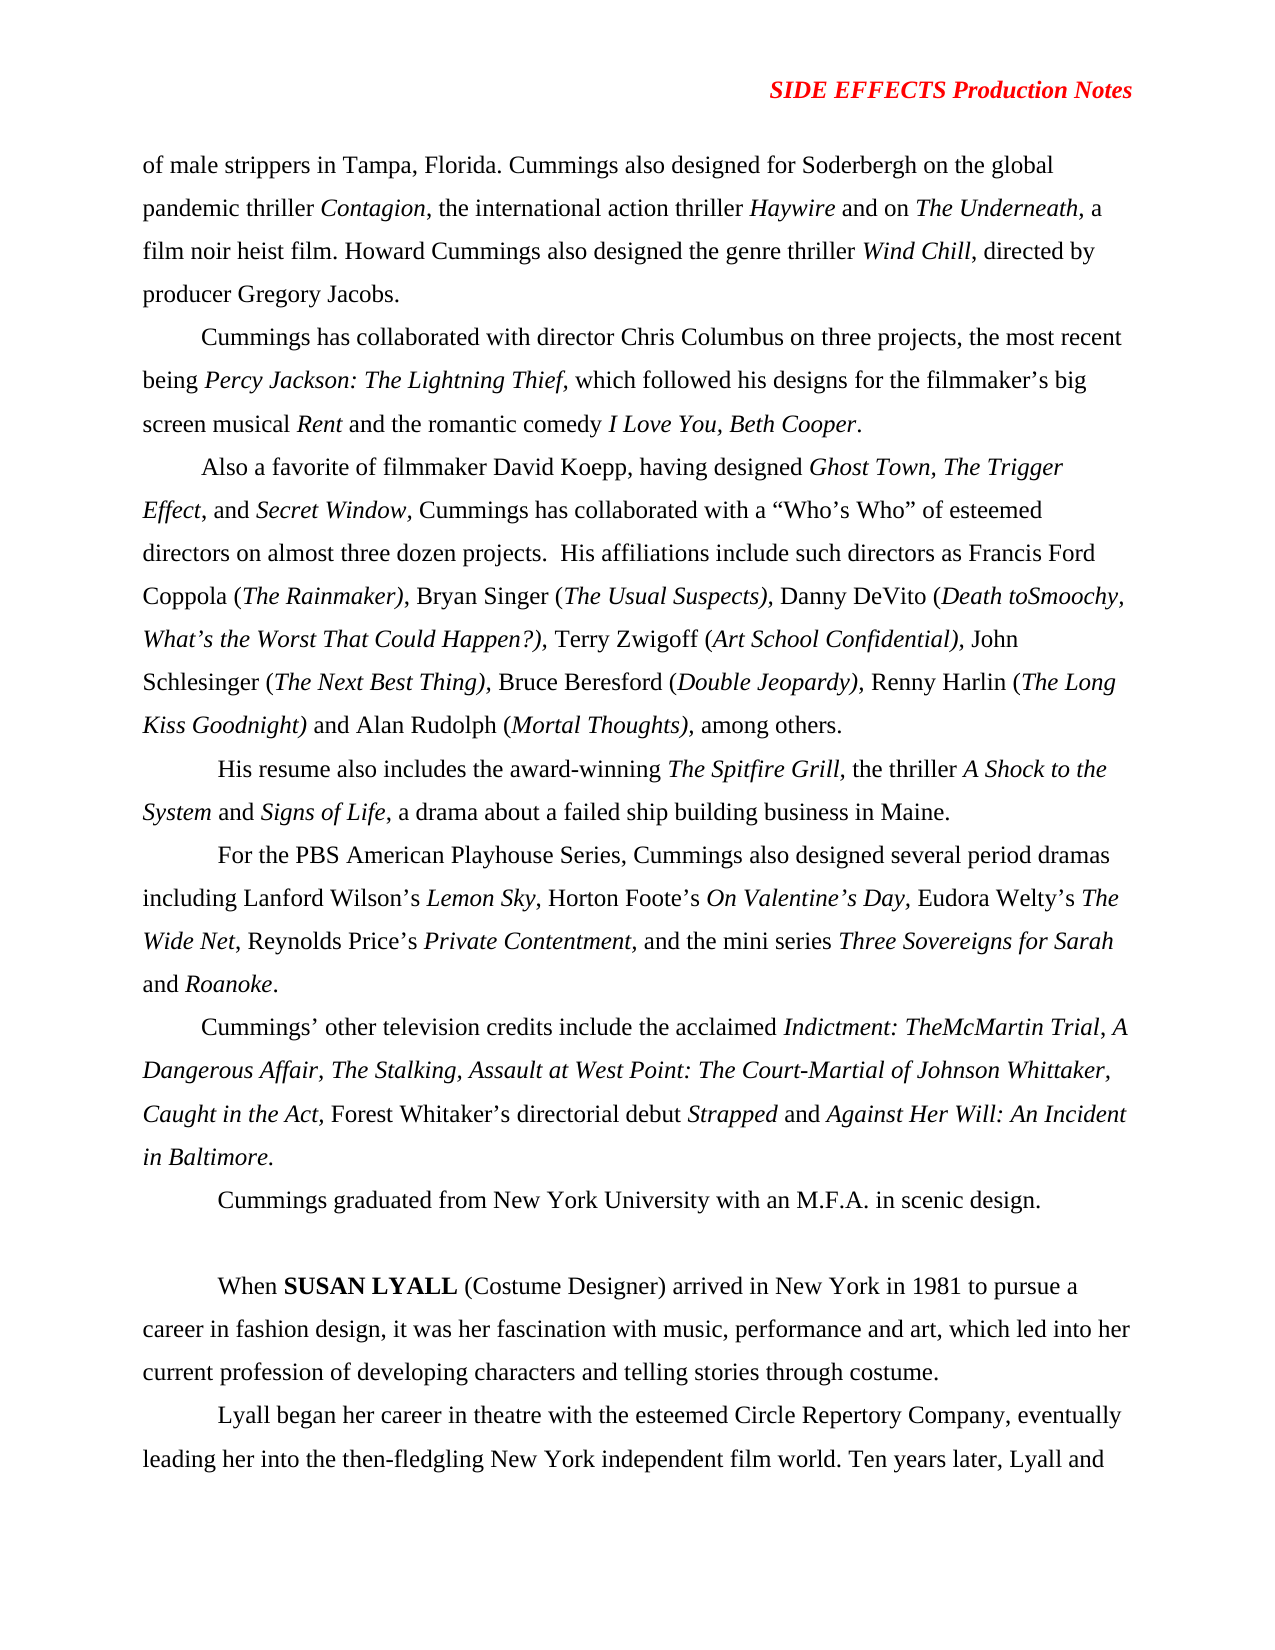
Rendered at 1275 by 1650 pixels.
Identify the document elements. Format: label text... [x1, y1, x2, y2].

text Also a favorite of filmmaker David Koepp, having designed Ghost Town, The Trigger Effect, and Secret Window, Cummings has collaborated with a “Who’s Who” of esteemed directors on almost three dozen projects. His affiliations include such directors as Francis Ford Coppola (The Rainmaker), Bryan Singer (The Usual Suspects), Danny DeVito (Death toSmoochy, What’s the Worst That Could Happen?), Terry Zwigoff (Art School Confidential), John Schlesinger (The Next Best Thing), Bruce Beresford (Double Jeopardy), Renny Harlin (The Long Kiss Goodnight) and Alan Rudolph (Mortal Thoughts), among others. [142, 452, 1132, 739]
text Cummings’ other television credits include the acclaimed Indictment: TheMcMartin Trial, A Dangerous Affair, The Stalking, Assault at West Point: The Court-Martial of Johnson Whittaker, Caught in the Act, Forest Whitaker’s directorial debut Strapped and Against Her Will: An Incident in Baltimore. [142, 1012, 1132, 1171]
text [142, 150, 1132, 308]
text His resume also includes the award-winning The Spitfire Grill, the thriller A Shock to the System and Signs of Life, a drama about a failed ship building business in Maine. [142, 754, 1132, 826]
text When SUSAN LYALL (Costume Designer) arrived in New York in 1981 to pursue a career in fashion design, it was her fascination with music, performance and art, which led into her current profession of developing characters and telling stories through costume. [142, 1271, 1132, 1386]
text Cummings graduated from New York University with an M.F.A. in scenic design. [142, 1185, 1132, 1214]
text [142, 1401, 1132, 1472]
text Cummings has collaborated with director Chris Columbus on three projects, the most recent being Percy Jackson: The Lightning Thief, which followed his designs for the filmmaker’s big screen musical Rent and the romantic comedy I Love You, Beth Cooper. [142, 322, 1132, 437]
text For the PBS American Playhouse Series, Cummings also designed several period dramas including Lanford Wilson’s Lemon Sky, Horton Foote’s On Valentine’s Day, Eudora Welty’s The Wide Net, Reynolds Price’s Private Contentment, and the mini series Three Sovereigns for Sarah and Roanoke. [142, 840, 1132, 998]
